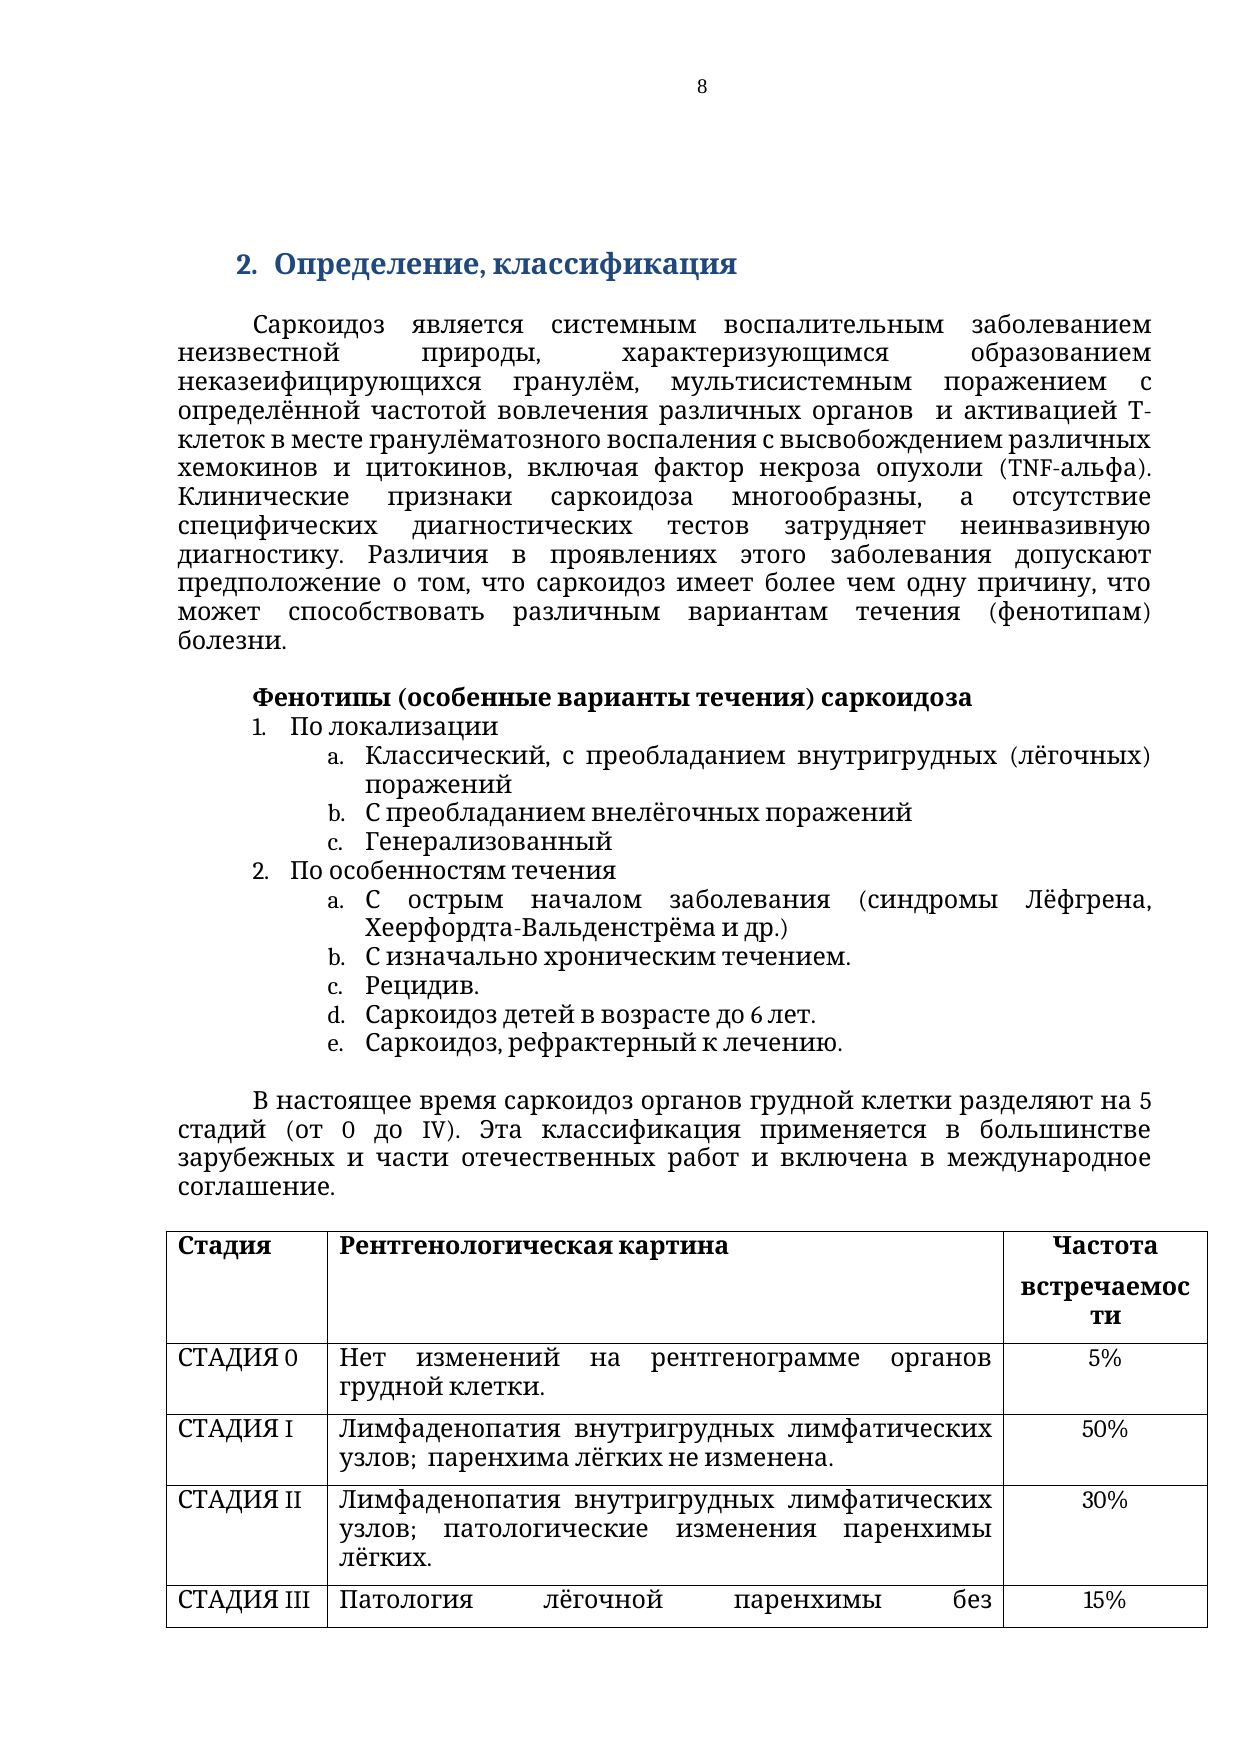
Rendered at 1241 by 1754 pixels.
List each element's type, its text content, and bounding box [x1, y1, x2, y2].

list По особенностям течения [252, 857, 1152, 886]
table_cell 50% [1004, 1415, 1207, 1485]
table_header Рентгенологическая картина [328, 1232, 1003, 1343]
list Классический, с преобладанием внутригрудных (лёгочных) поражений [327, 742, 1152, 799]
list С преобладанием внелёгочных поражений [327, 799, 1152, 828]
list Саркоидоз детей в возрасте до 6 лет. [327, 1001, 1152, 1029]
table_header Стадия [167, 1232, 327, 1343]
table_cell СТАДИЯ III [167, 1586, 327, 1627]
list С изначально хроническим течением. [327, 943, 1152, 972]
subtitle Определение, классификация [236, 248, 1152, 282]
table_cell Лимфаденопатия внутригрудных лимфатических узлов; паренхима лёгких не изменена. [328, 1415, 1003, 1485]
list С острым началом заболевания (синдромы Лёфгрена, Хеерфордта-Вальденстрёма и др.) [327, 886, 1152, 943]
table_header Частота встречаемости [1004, 1232, 1207, 1343]
table_cell 5% [1004, 1344, 1207, 1414]
text Саркоидоз является системным воспалительным заболеванием неизвестной природы, характеризующимся образованием неказеифицирующихся гранулём, мультисистемным поражением с определённой частотой вовлечения различных органов и активацией Т-клеток в месте гранулёматозного воспаления с высвобождением различных хемокинов и цитокинов, включая фактор некроза опухоли (TNF-альфа). Клинические признаки саркоидоза многообразны, а отсутствие специфических диагностических тестов затрудняет неинвазивную диагностику. Различия в проявлениях этого заболевания допускают предположение о том, что саркоидоз имеет более чем одну причину, что может способствовать различным вариантам течения (фенотипам) болезни. [177, 311, 1152, 656]
list Генерализованный [327, 828, 1152, 857]
table_cell 30% [1004, 1486, 1207, 1585]
list Рецидив. [327, 972, 1152, 1001]
list Саркоидоз, рефрактерный к лечению. [327, 1029, 1152, 1058]
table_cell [328, 1586, 1003, 1627]
table_cell СТАДИЯ II [167, 1486, 327, 1585]
list По локализации [252, 713, 1152, 742]
table_cell СТАДИЯ I [167, 1415, 327, 1485]
table_cell СТАДИЯ 0 [167, 1344, 327, 1414]
text Фенотипы (особенные варианты течения) саркоидоза [177, 684, 1152, 713]
table_cell Лимфаденопатия внутригрудных лимфатических узлов; патологические изменения паренхимы лёгких. [328, 1486, 1003, 1585]
text В настоящее время саркоидоз органов грудной клетки разделяют на 5 стадий (от 0 до IV). Эта классификация применяется в большинстве зарубежных и части отечественных работ и включена в международное соглашение. [177, 1087, 1152, 1202]
table_cell 15% [1004, 1586, 1207, 1627]
table_cell Нет изменений на рентгенограмме органов грудной клетки. [328, 1344, 1003, 1414]
